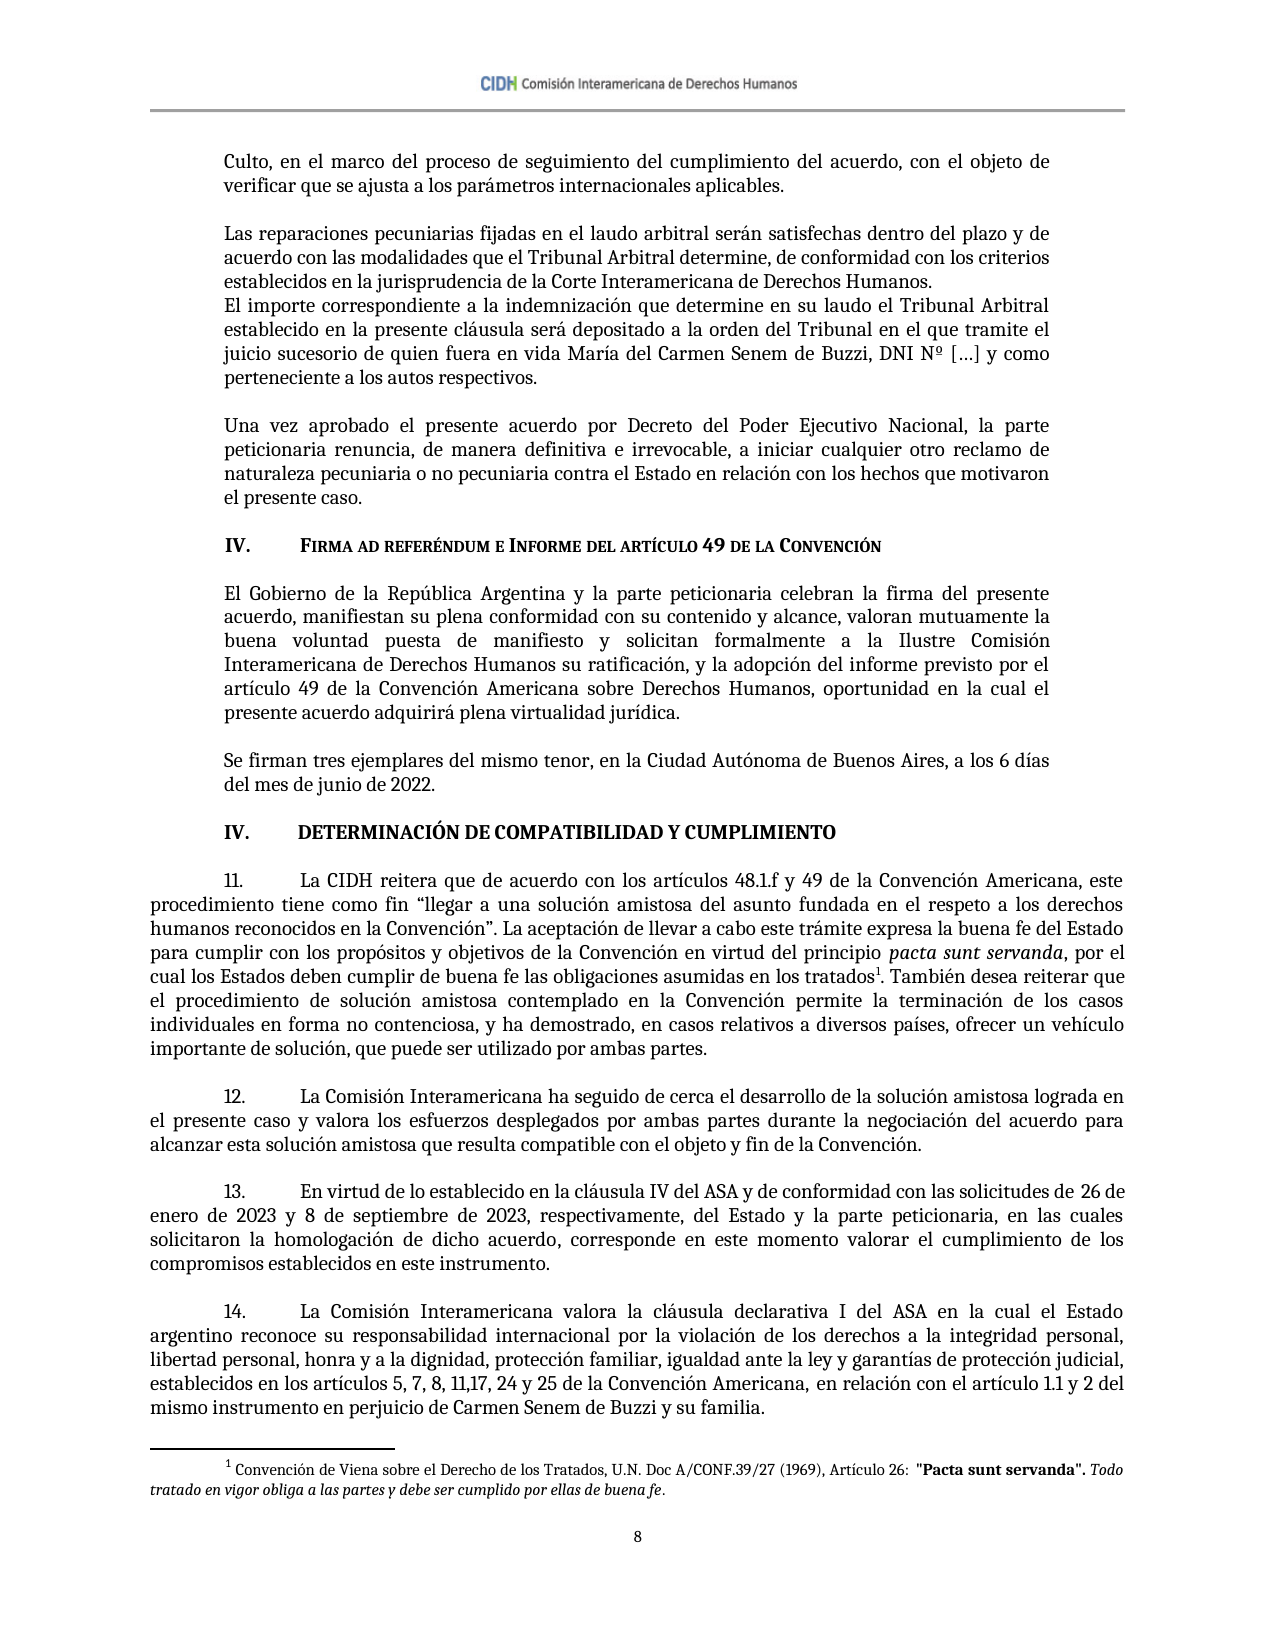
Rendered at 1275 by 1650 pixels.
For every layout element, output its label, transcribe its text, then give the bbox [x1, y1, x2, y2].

list La Comisión Interamericana ha seguido de cerca el desarrollo de la solución amistosa lograda en el presente caso y valora los esfuerzos desplegados por ambas partes durante la negociación del acuerdo para alcanzar esta solución amistosa que resulta compatible con el objeto y fin de la Convención. [150, 1084, 1125, 1156]
text Una vez aprobado el presente acuerdo por Decreto del Poder Ejecutivo Nacional, la parte peticionaria renuncia, de manera definitiva e irrevocable, a iniciar cualquier otro reclamo de naturaleza pecuniaria o no pecuniaria contra el Estado en relación con los hechos que motivaron el presente caso. [224, 413, 1051, 509]
text Se firman tres ejemplares del mismo tenor, en la Ciudad Autónoma de Buenos Aires, a los 6 días del mes de junio de 2022. [224, 749, 1051, 797]
list DETERMINACIÓN DE COMPATIBILIDAD Y CUMPLIMIENTO [224, 821, 1125, 845]
text Las reparaciones pecuniarias fijadas en el laudo arbitral serán satisfechas dentro del plazo y de acuerdo con las modalidades que el Tribunal Arbitral determine, de conformidad con los criterios establecidos en la jurisprudencia de la Corte Interamericana de Derechos Humanos. [224, 222, 1051, 294]
text El importe correspondiente a la indemnización que determine en su laudo el Tribunal Arbitral establecido en la presente cláusula será depositado a la orden del Tribunal en el que tramite el juicio sucesorio de quien fuera en vida María del Carmen Senem de Buzzi, DNI Nº […] y como perteneciente a los autos respectivos. [224, 294, 1051, 389]
picture [475, 75, 800, 93]
list La CIDH reitera que de acuerdo con los artículos 48.1.f y 49 de la Convención Americana, este procedimiento tiene como fin “llegar a una solución amistosa del asunto fundada en el respeto a los derechos humanos reconocidos en la Convención”. La aceptación de llevar a cabo este trámite expresa la buena fe del Estado para cumplir con los propósitos y objetivos de la Convención en virtud del principio pacta sunt servanda, por el cual los Estados deben cumplir de buena fe las obligaciones asumidas en los tratados. También desea reiterar que el procedimiento de solución amistosa contemplado en la Convención permite la terminación de los casos individuales en forma no contenciosa, y ha demostrado, en casos relativos a diversos países, ofrecer un vehículo importante de solución, que puede ser utilizado por ambas partes. [150, 869, 1125, 1060]
list En virtud de lo establecido en la cláusula IV del ASA y de conformidad con las solicitudes de 26 de enero de 2023 y 8 de septiembre de 2023, respectivamente, del Estado y la parte peticionaria, en las cuales solicitaron la homologación de dicho acuerdo, corresponde en este momento valorar el cumplimiento de los compromisos establecidos en este instrumento. [150, 1180, 1125, 1276]
text El Gobierno de la República Argentina y la parte peticionaria celebran la firma del presente acuerdo, manifiestan su plena conformidad con su contenido y alcance, valoran mutuamente la buena voluntad puesta de manifiesto y solicitan formalmente a la Ilustre Comisión Interamericana de Derechos Humanos su ratificación, y la adopción del informe previsto por el artículo 49 de la Convención Americana sobre Derechos Humanos, oportunidad en la cual el presente acuerdo adquirirá plena virtualidad jurídica. [224, 581, 1051, 725]
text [224, 150, 1051, 198]
list Firma ad referéndum e Informe del artículo 49 de la Convención [225, 533, 1051, 557]
list La Comisión Interamericana valora la cláusula declarativa I del ASA en la cual el Estado argentino reconoce su responsabilidad internacional por la violación de los derechos a la integridad personal, libertad personal, honra y a la dignidad, protección familiar, igualdad ante la ley y garantías de protección judicial, establecidos en los artículos 5, 7, 8, 11,17, 24 y 25 de la Convención Americana, en relación con el artículo 1.1 y 2 del mismo instrumento en perjuicio de Carmen Senem de Buzzi y su familia. [150, 1300, 1125, 1420]
